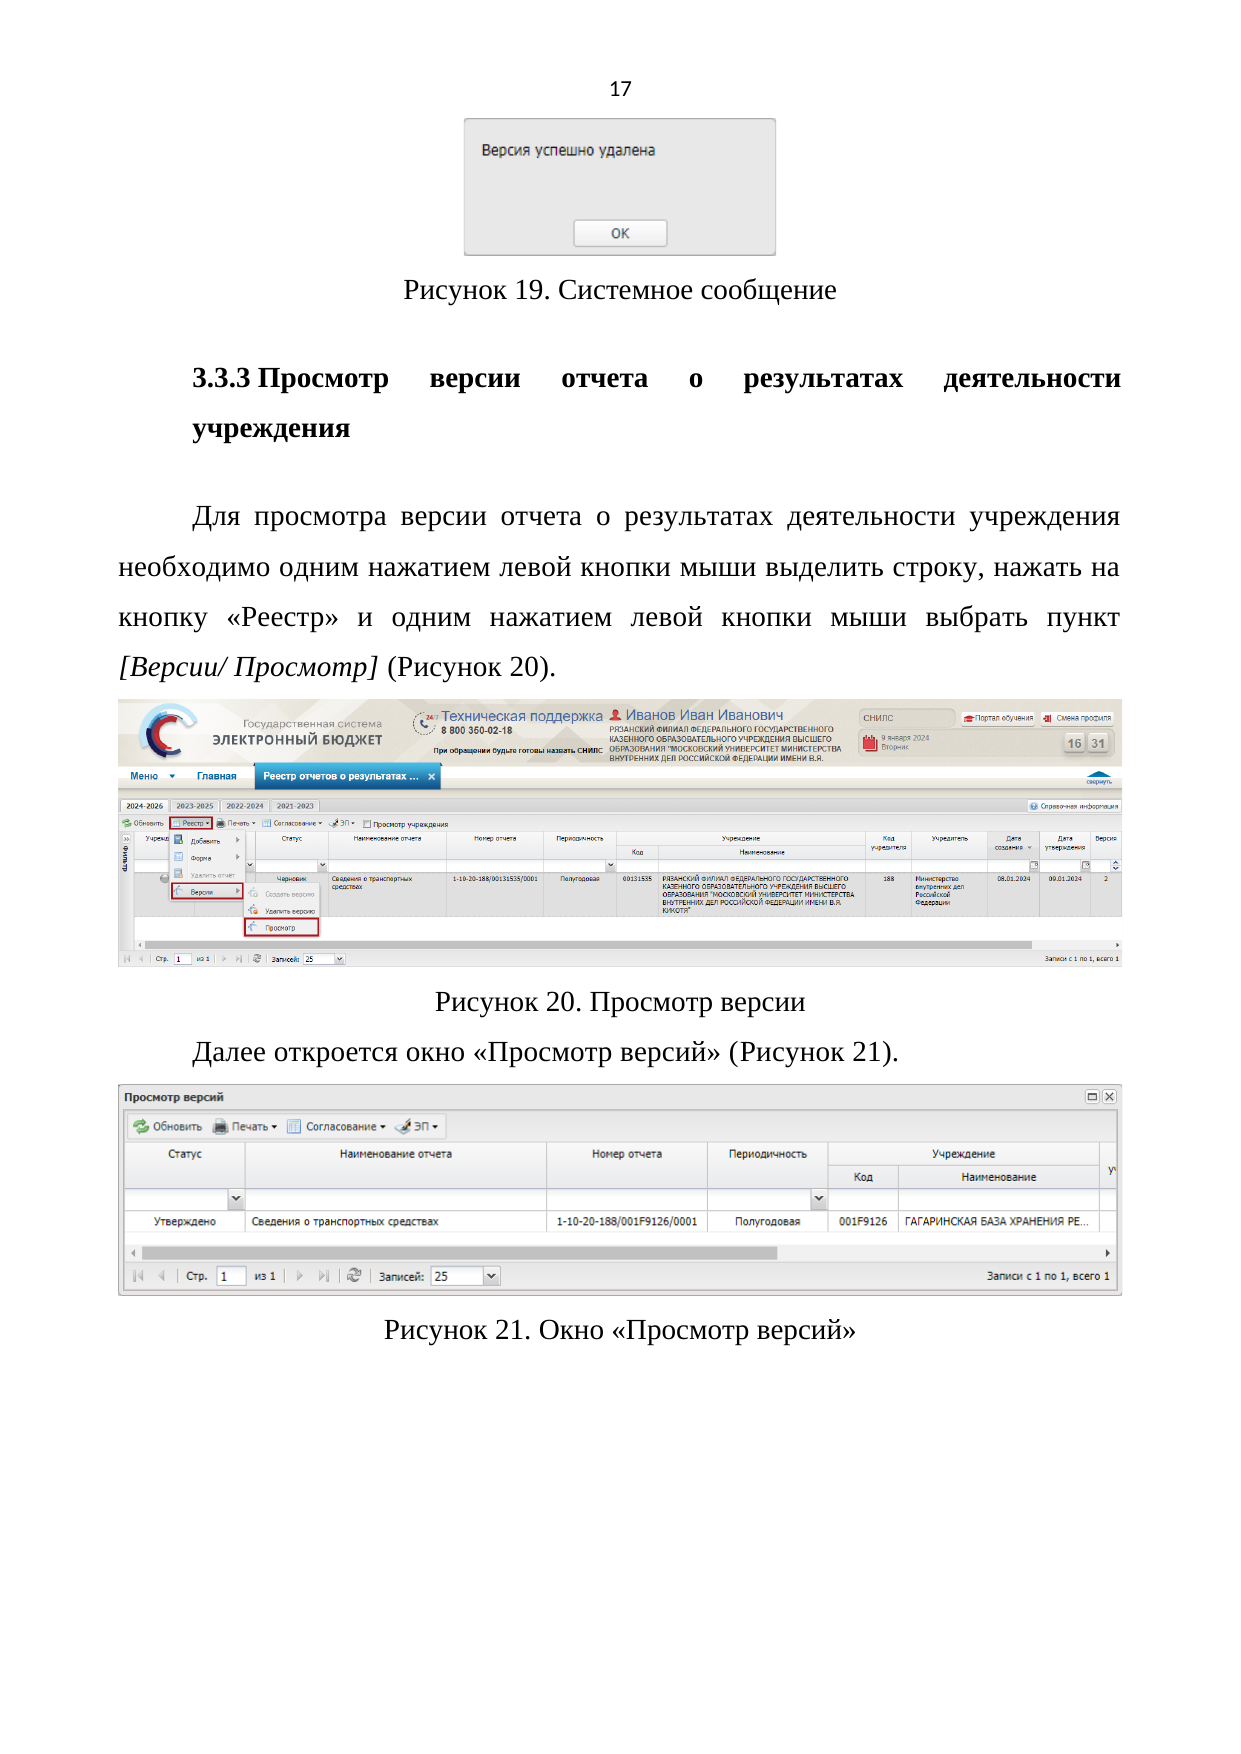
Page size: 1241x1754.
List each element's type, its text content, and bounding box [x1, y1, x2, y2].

text Рисунок 20. Просмотр версии [118, 984, 1122, 1017]
text Далее откроется окно «Просмотр версий» (Рисунок 21). [118, 1034, 1122, 1067]
text Для просмотра версии отчета о результатах деятельности учреждения необходимо одним нажатием левой кнопки мыши выделить строку, нажать на кнопку «Реестр» и одним нажатием левой кнопки мыши выбрать пункт [Версии/ Просмотр] (Рисунок 20). [118, 498, 1122, 683]
picture [463, 118, 777, 256]
text Рисунок 19. Системное сообщение [118, 272, 1122, 306]
text Рисунок 21. Окно «Просмотр версий» [118, 1312, 1122, 1345]
subtitle Просмотр версии отчета о результатах деятельности учреждения [192, 360, 1122, 444]
picture [118, 1084, 1123, 1296]
picture [118, 699, 1123, 967]
